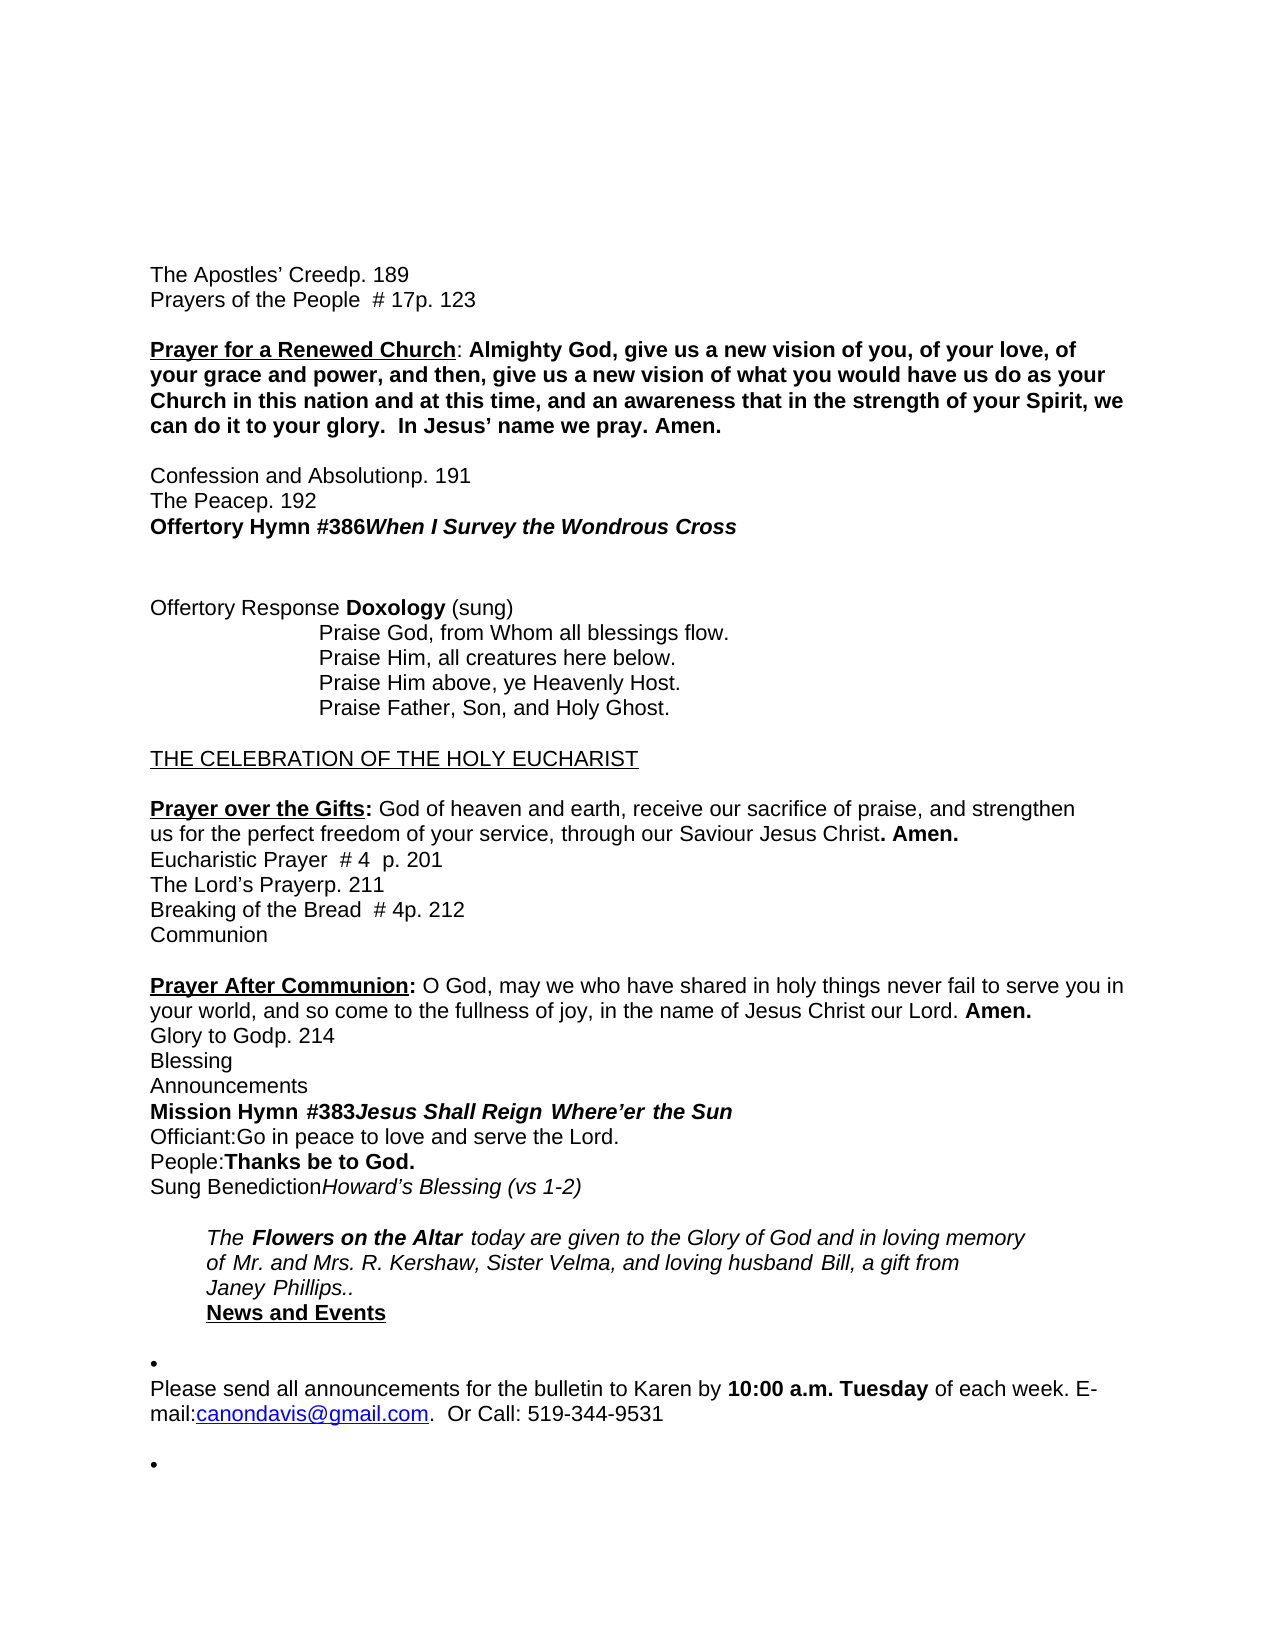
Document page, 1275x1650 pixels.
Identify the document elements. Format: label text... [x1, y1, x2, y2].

text Blessing [150, 1048, 1125, 1073]
text Mission Hymn ​#383​Jesus Shall Reign Where’er the Sun [150, 1099, 1125, 1124]
text ​Praise God, from Whom all blessings flow. [319, 620, 1125, 645]
text Offertory Hymn #386​When I Survey the Wondrous Cross [150, 513, 1125, 539]
text Praise Him above, ye Heavenly Host. [319, 670, 1125, 695]
text The Flowers on the Altar today are given to the Glory of God and in loving memory of Mr. and Mrs. R. Kershaw, Sister Velma, and loving husband Bill, a gift from Janey Phillips.. [206, 1225, 1069, 1300]
text Eucharistic Prayer # 4 ​p. 201 [150, 847, 1125, 872]
text The Peace​p. 192​ [150, 488, 1125, 513]
text News and Events [206, 1300, 1069, 1326]
text • [150, 1452, 1125, 1477]
text Praise Him, all creatures here below. [319, 645, 1125, 670]
text Officiant:​​Go in peace to love and serve the Lord. [150, 1124, 1125, 1149]
text • [150, 1351, 1125, 1376]
text Praise Father, Son, and Holy Ghost. [319, 695, 1125, 721]
text Prayer After Communion: O God, may we who have shared in holy things never fail to serve you in your world, and so come to the fullness of joy, in the name of Jesus Christ our Lord. Amen. [150, 973, 1125, 1023]
text The Apostles’ Creed​p. 189 [150, 261, 1125, 287]
text Glory to God​p. 214 [150, 1023, 1125, 1048]
text Confession and Absolution​p. 191 [150, 463, 1125, 488]
text THE CELEBRATION OF THE HOLY EUCHARIST [150, 746, 1125, 771]
text The Lord’s Prayer​p. 211 [150, 872, 1125, 897]
text Offertory Response ​Doxology (sung) [150, 594, 1125, 620]
text Announcements [150, 1073, 1125, 1099]
text Prayer over the Gifts: God of heaven and earth, receive our sacrifice of praise, and strengthen us for the perfect freedom of your service, through our Saviour Jesus Christ. Amen. [150, 796, 1125, 847]
text Prayer for a Renewed Church: Almighty God, give us a new vision of you, of your love, of your grace and power, and then, give us a new vision of what you would have us do as your Church in this nation and at this time, and an awareness that in the strength of your Spirit, we can do it to your glory. In Jesus’ name we pray. Amen. [150, 337, 1125, 438]
text Prayers of the People # 17​p. 123 [150, 287, 1125, 312]
text Sung Benediction​​Howard’s Blessing (vs 1-2) [150, 1174, 1125, 1199]
text Breaking of the Bread # 4​p. 212 [150, 897, 1125, 922]
text People:​​Thanks be to God. [150, 1149, 1125, 1174]
text Communion [150, 922, 1125, 947]
text Please send all announcements for the bulletin to Karen by 10:00 a.m. Tuesday of each week. E-mail:canondavis@gmail.com. Or Call: 519-344-9531 [150, 1376, 1125, 1426]
